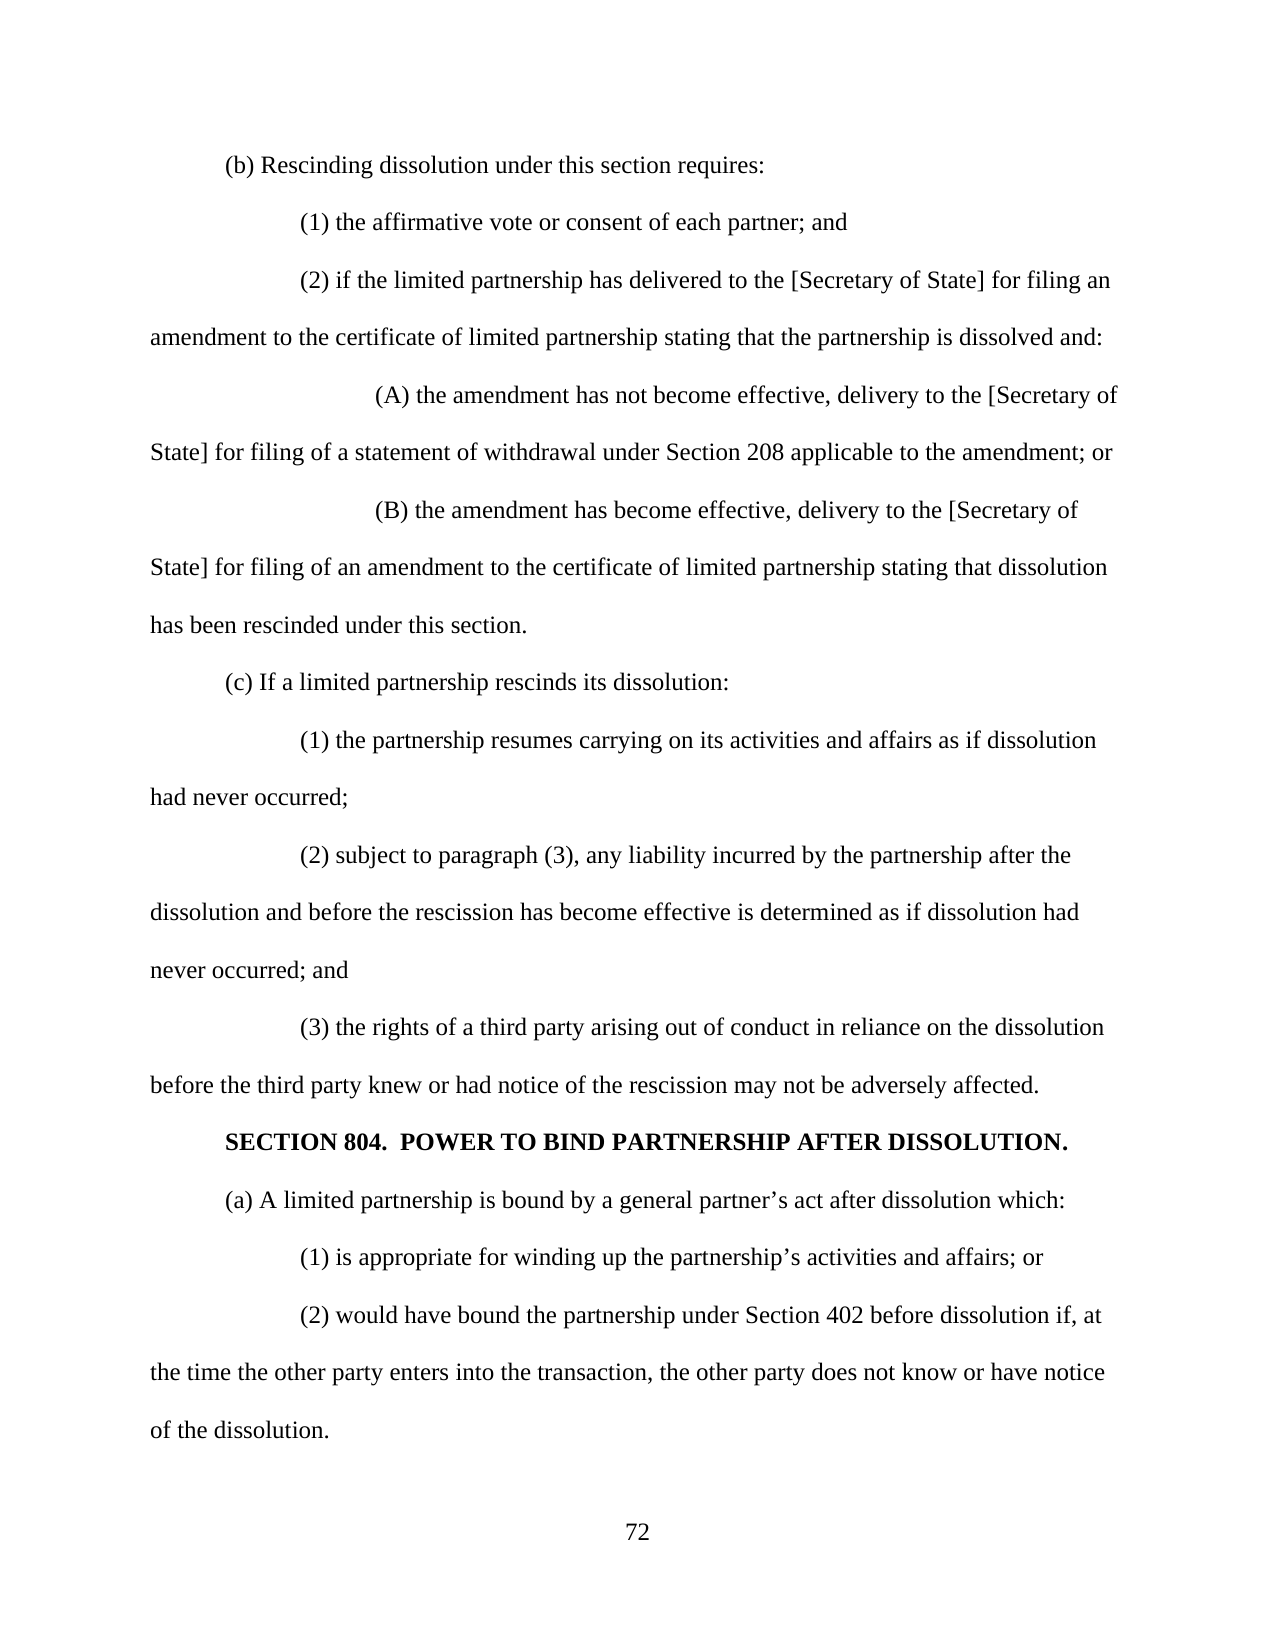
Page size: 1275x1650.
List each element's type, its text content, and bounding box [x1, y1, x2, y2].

text (2) if the limited partnership has delivered to the [Secretary of State] for filing an amendment to the certificate of limited partnership stating that the partnership is dissolved and: [150, 265, 1125, 351]
text (3) the rights of a third party arising out of conduct in reliance on the dissolution before the third party knew or had notice of the rescission may not be adversely affected. [150, 1012, 1125, 1099]
text (2) would have bound the partnership under Section 402 before dissolution if, at the time the other party enters into the transaction, the other party does not know or have notice of the dissolution. [150, 1300, 1125, 1444]
text (b) Rescinding dissolution under this section requires: [150, 150, 1125, 179]
text (1) the affirmative vote or consent of each partner; and [150, 207, 1125, 236]
text (1) is appropriate for winding up the partnership’s activities and affairs; or [150, 1242, 1125, 1271]
text (1) the partnership resumes carrying on its activities and affairs as if dissolution had never occurred; [150, 725, 1125, 811]
text (a) A limited partnership is bound by a general partner’s act after dissolution which: [150, 1185, 1125, 1214]
subtitle SECTION 804. POWER TO BIND PARTNERSHIP AFTER DISSOLUTION. [150, 1127, 1125, 1156]
text (B) the amendment has become effective, delivery to the [Secretary of State] for filing of an amendment to the certificate of limited partnership stating that dissolution has been rescinded under this section. [150, 495, 1125, 639]
text (2) subject to paragraph (3), any liability incurred by the partnership after the dissolution and before the rescission has become effective is determined as if dissolution had never occurred; and [150, 840, 1125, 984]
text (c) If a limited partnership rescinds its dissolution: [150, 667, 1125, 696]
text (A) the amendment has not become effective, delivery to the [Secretary of State] for filing of a statement of withdrawal under Section 208 applicable to the amendment; or [150, 380, 1125, 466]
